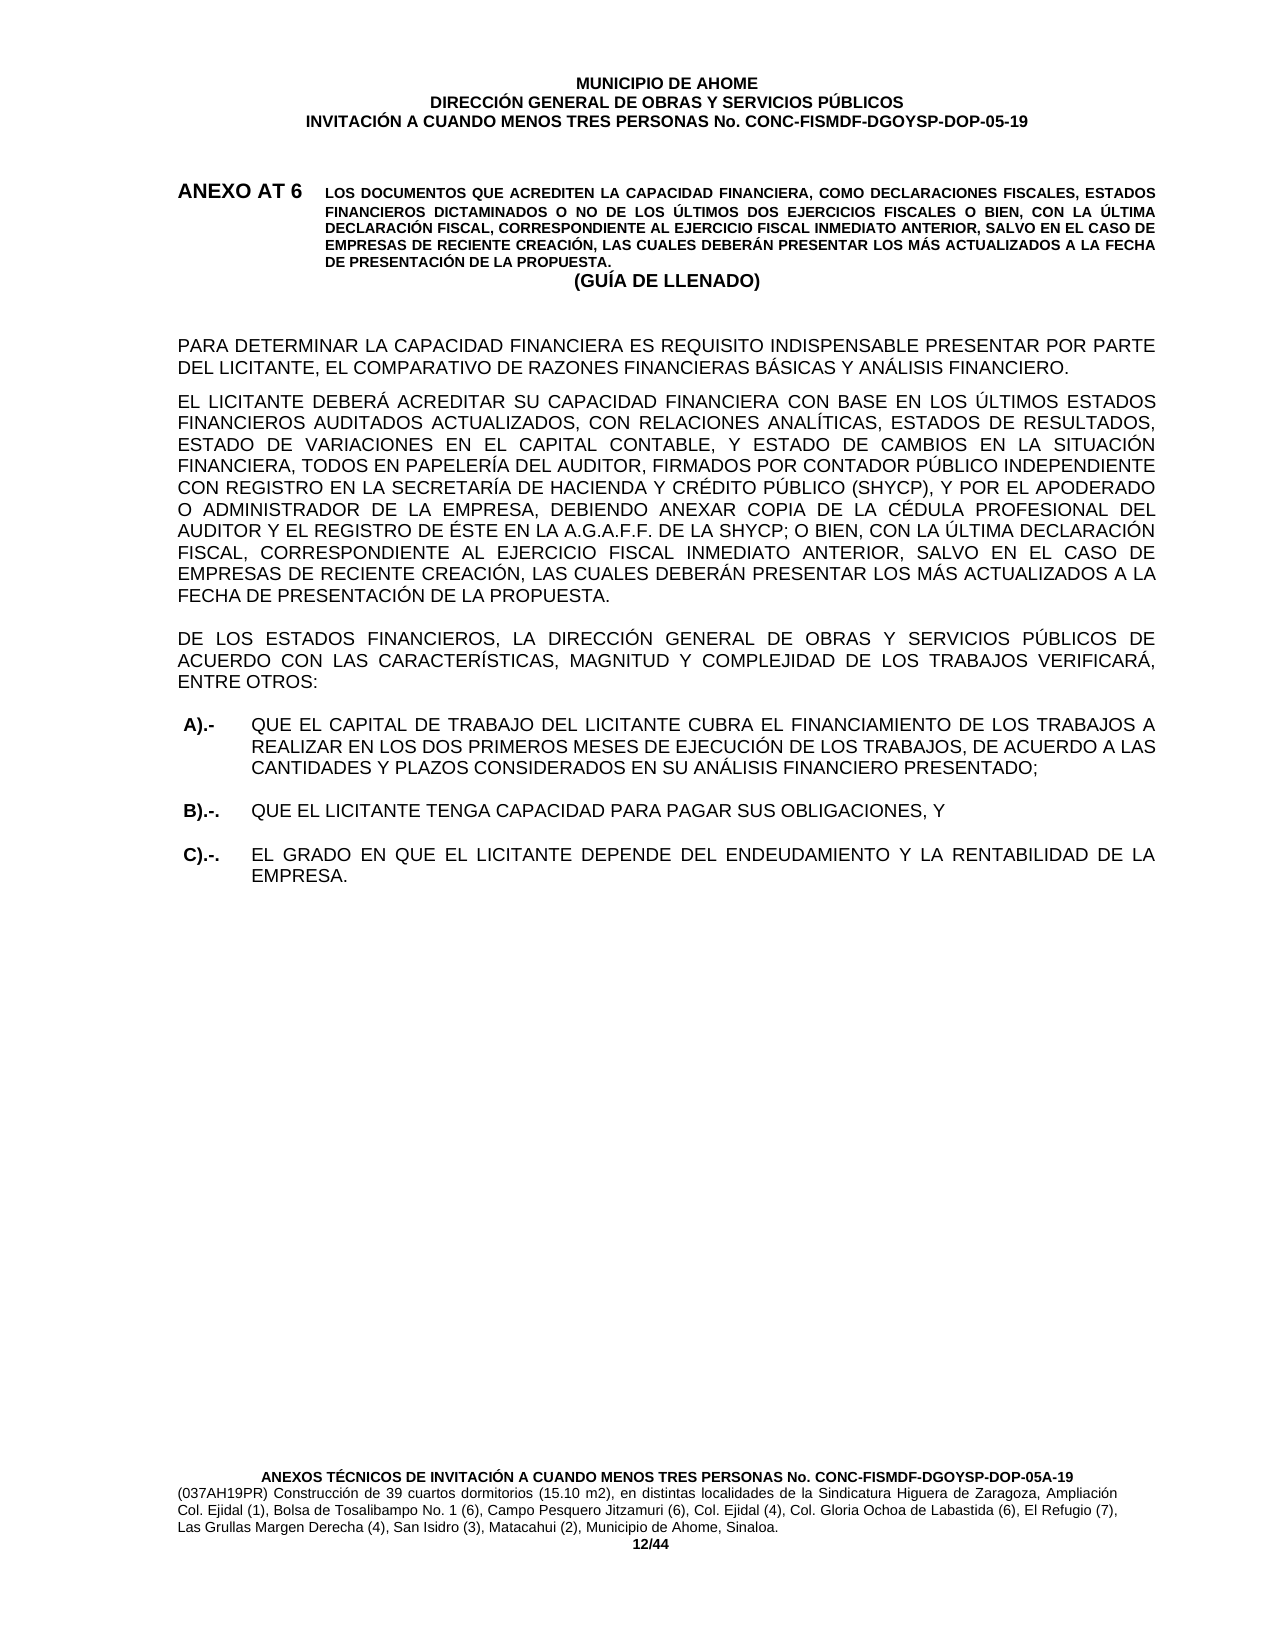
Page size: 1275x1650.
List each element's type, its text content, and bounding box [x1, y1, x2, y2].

text EL LICITANTE DEBERÁ ACREDITAR SU CAPACIDAD FINANCIERA CON BASE EN LOS ÚLTIMOS ESTADOS FINANCIEROS AUDITADOS ACTUALIZADOS, CON RELACIONES ANALÍTICAS, ESTADOS DE RESULTADOS, ESTADO DE VARIACIONES EN EL CAPITAL CONTABLE, Y ESTADO DE CAMBIOS EN LA SITUACIÓN FINANCIERA, TODOS EN PAPELERÍA DEL AUDITOR, FIRMADOS POR CONTADOR PÚBLICO INDEPENDIENTE CON REGISTRO EN LA SECRETARÍA DE HACIENDA Y CRÉDITO PÚBLICO (SHYCP), Y POR EL APODERADO O ADMINISTRADOR DE LA EMPRESA, DEBIENDO ANEXAR COPIA DE LA CÉDULA PROFESIONAL DEL AUDITOR Y EL REGISTRO DE ÉSTE EN LA A.G.A.F.F. DE LA SHYCP; O BIEN, CON LA ÚLTIMA DECLARACIÓN FISCAL, CORRESPONDIENTE AL EJERCICIO FISCAL INMEDIATO ANTERIOR, SALVO EN EL CASO DE EMPRESAS DE RECIENTE CREACIÓN, LAS CUALES DEBERÁN PRESENTAR LOS MÁS ACTUALIZADOS A LA FECHA DE PRESENTACIÓN DE LA PROPUESTA. [177, 391, 1157, 606]
text B).-. QUE EL LICITANTE TENGA CAPACIDAD PARA PAGAR SUS OBLIGACIONES, Y [183, 800, 1157, 822]
text C).-. EL GRADO EN QUE EL LICITANTE DEPENDE DEL ENDEUDAMIENTO Y LA RENTABILIDAD DE LA EMPRESA. [183, 843, 1157, 887]
text A).- QUE EL CAPITAL DE TRABAJO DEL LICITANTE CUBRA EL FINANCIAMIENTO DE LOS TRABAJOS A REALIZAR EN LOS DOS PRIMEROS MESES DE EJECUCIÓN DE LOS TRABAJOS, DE ACUERDO A LAS CANTIDADES Y PLAZOS CONSIDERADOS EN SU ANÁLISIS FINANCIERO PRESENTADO; [183, 714, 1157, 779]
text DE LOS ESTADOS FINANCIEROS, LA DIRECCIÓN GENERAL DE OBRAS Y SERVICIOS PÚBLICOS DE ACUERDO CON LAS CARACTERÍSTICAS, MAGNITUD Y COMPLEJIDAD DE LOS TRABAJOS VERIFICARÁ, ENTRE OTROS: [177, 628, 1157, 692]
text PARA DETERMINAR LA CAPACIDAD FINANCIERA ES REQUISITO INDISPENSABLE PRESENTAR POR PARTE DEL LICITANTE, EL COMPARATIVO DE RAZONES FINANCIERAS BÁSICAS Y ANÁLISIS FINANCIERO. [177, 335, 1157, 378]
